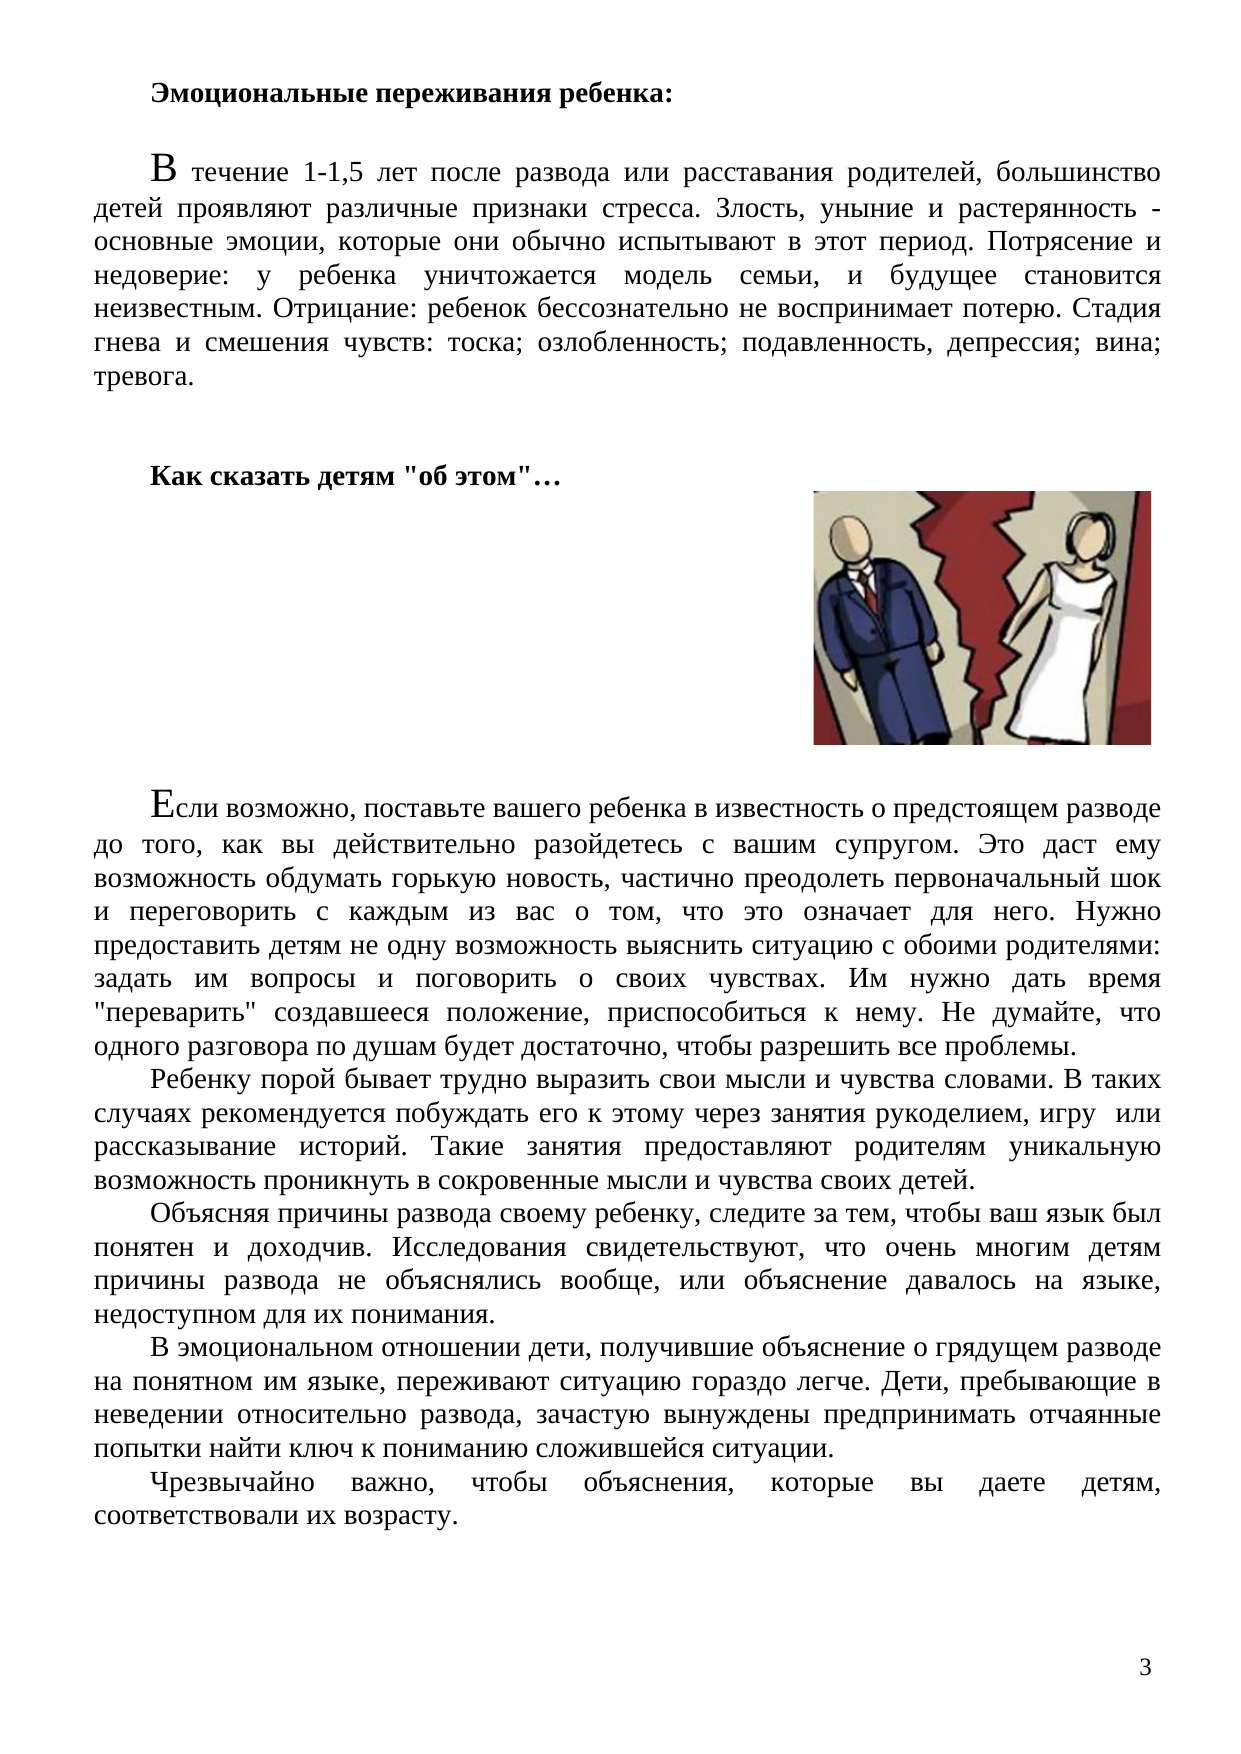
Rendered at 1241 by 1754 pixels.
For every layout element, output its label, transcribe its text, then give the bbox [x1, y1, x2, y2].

text Эмоциональные переживания ребенка: [94, 75, 1162, 108]
text Объясняя причины развода своему ребенку, следите за тем, чтобы ваш язык был понятен и доходчив. Исследования свидетельствуют, что очень многим детям причины развода не объяснялись вообще, или объяснение давалось на языке, недоступном для их понимания. [94, 1195, 1162, 1329]
text В течение 1-1,5 лет после развода или расставания родителей, большинство детей проявляют различные признаки стресса. Злость, уныние и растерянность - основные эмоции, которые они обычно испытывают в этот период. Потрясение и недоверие: у ребенка уничтожается модель семьи, и будущее становится неизвестным. Отрицание: ребенок бессознательно не воспринимает потерю. Стадия гнева и смешения чувств: тоска; озлобленность; подавленность, депрессия; вина; тревога. [94, 142, 1162, 391]
picture [813, 491, 1152, 745]
text Чрезвычайно важно, чтобы объяснения, которые вы даете детям, соответствовали их возрасту. [94, 1464, 1162, 1531]
text В эмоциональном отношении дети, получившие объяснение о грядущем разводе на понятном им языке, переживают ситуацию гораздо легче. Дети, пребывающие в неведении относительно развода, зачастую вынуждены предпринимать отчаянные попытки найти ключ к пониманию сложившейся ситуации. [94, 1329, 1162, 1464]
text Ребенку порой бывает трудно выразить свои мысли и чувства словами. В таких случаях рекомендуется побуждать его к этому через занятия рукоделием, игру или рассказывание историй. Такие занятия предоставляют родителям уникальную возможность проникнуть в сокровенные мысли и чувства своих детей. [94, 1061, 1162, 1195]
text Как сказать детям "об этом"… [94, 458, 1162, 492]
text Если возможно, поставьте вашего ребенка в известность о предстоящем разводе до того, как вы действительно разойдетесь с вашим супругом. Это даст ему возможность обдумать горькую новость, частично преодолеть первоначальный шок и переговорить с каждым из вас о том, что это означает для него. Нужно предоставить детям не одну возможность выяснить ситуацию с обоими родителями: задать им вопросы и поговорить о своих чувствах. Им нужно дать время "переварить" создавшееся положение, приспособиться к нему. Не думайте, что одного разговора по душам будет достаточно, чтобы разрешить все проблемы. [94, 778, 1162, 1061]
